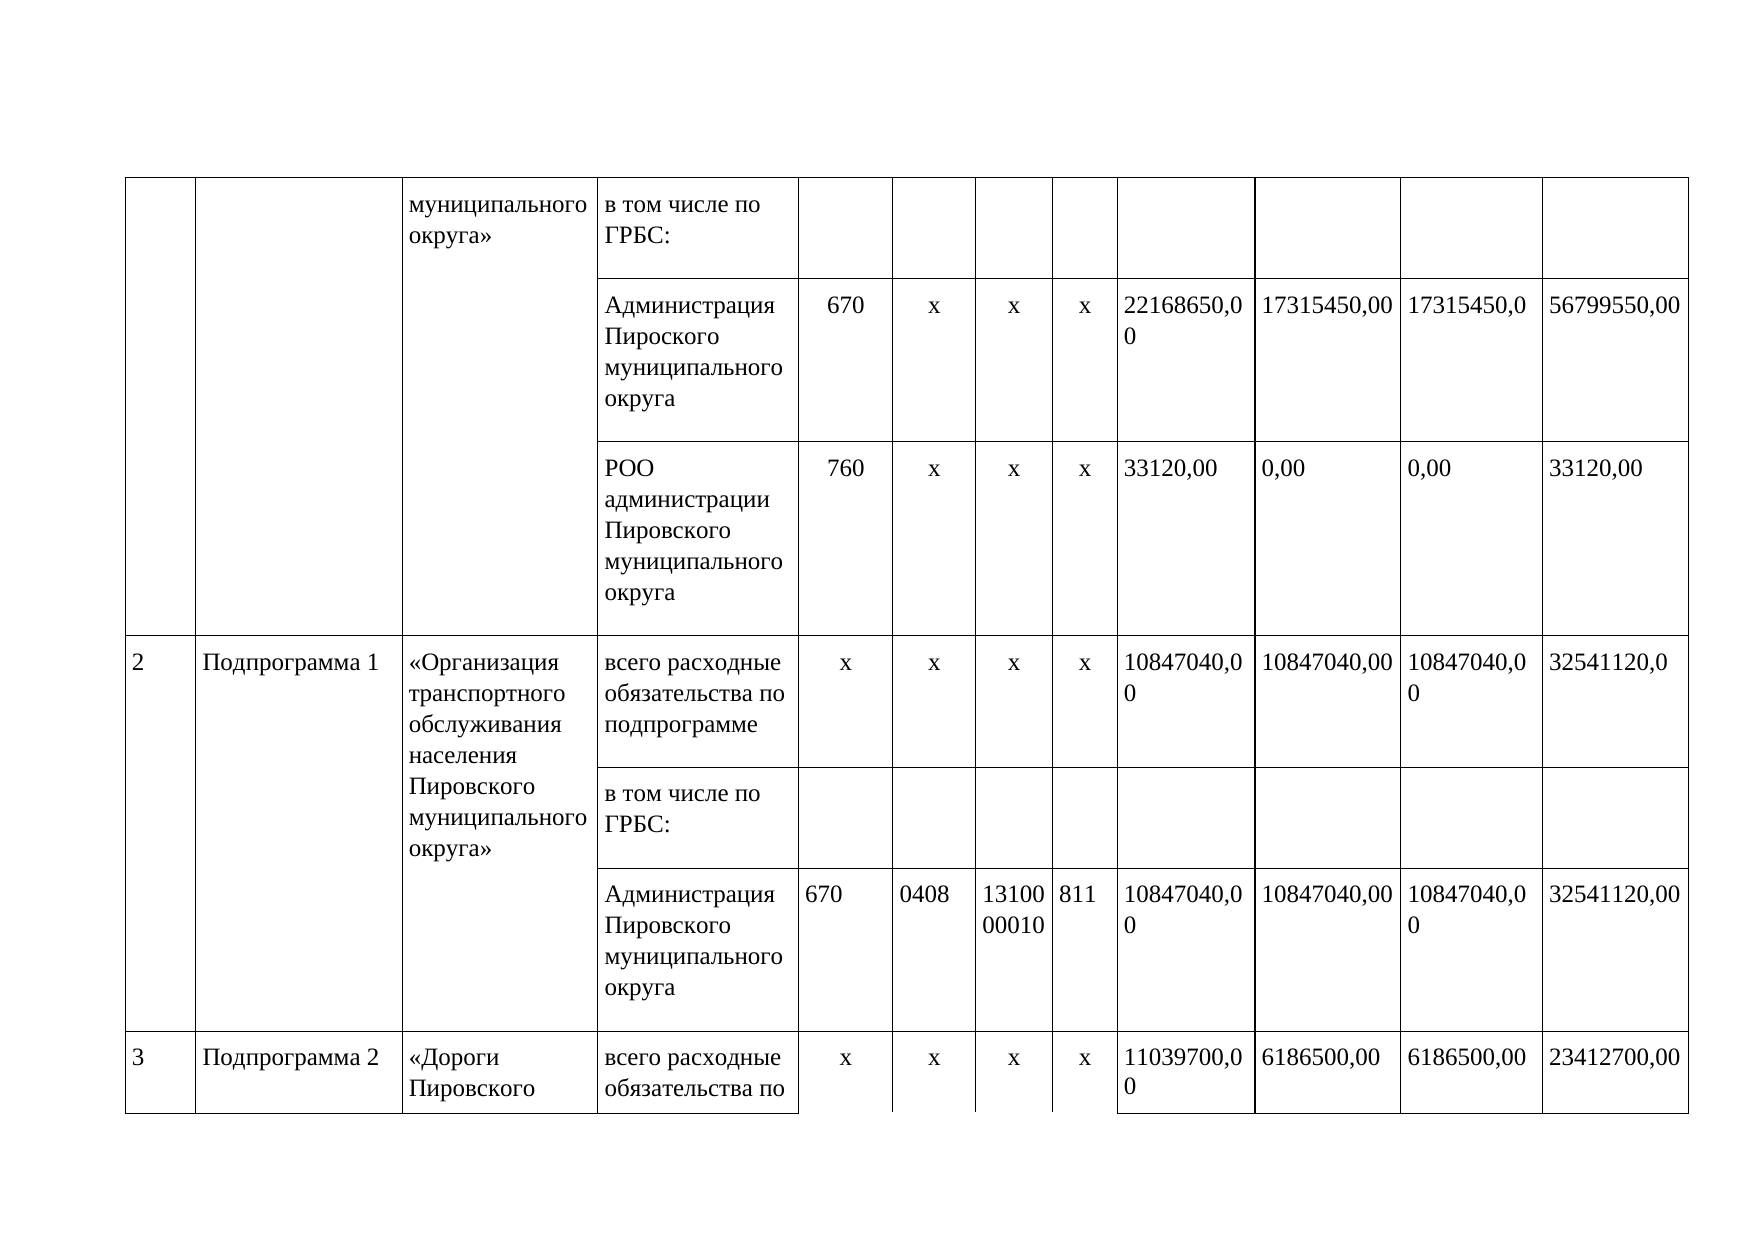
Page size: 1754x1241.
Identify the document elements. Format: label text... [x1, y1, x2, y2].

table_cell Подпрограмма 2 [196, 1032, 402, 1113]
table_cell 11039700,00 [1118, 1032, 1254, 1113]
table_cell 0,00 [1401, 442, 1542, 635]
table_cell 3 [126, 1032, 195, 1113]
table_cell 670 [799, 869, 892, 1031]
table_cell х [893, 636, 975, 767]
table_cell [1053, 768, 1117, 868]
table_cell 2 [126, 636, 195, 1031]
table_cell х [1053, 636, 1117, 767]
table_cell [893, 178, 975, 278]
table_cell [893, 768, 975, 868]
table_cell 56799550,00 [1543, 279, 1688, 441]
table_cell 10847040,00 [1118, 636, 1254, 767]
table_cell 0,00 [1256, 442, 1400, 635]
table_cell х [1053, 1032, 1117, 1113]
table_cell х [1053, 279, 1117, 441]
table_cell 760 [799, 442, 892, 635]
table_cell 33120,00 [1118, 442, 1254, 635]
table_cell [1543, 178, 1688, 278]
table_cell х [976, 442, 1052, 635]
table_cell [1053, 178, 1117, 278]
table_cell Подпрограмма 1 [196, 636, 402, 1031]
table_cell 17315450,0 [1401, 279, 1542, 441]
table_cell х [976, 1032, 1052, 1113]
table_cell 23412700,00 [1543, 1032, 1688, 1113]
table_cell [799, 768, 892, 868]
table_cell в том числе по ГРБС: [598, 178, 798, 278]
table_cell РОО администрации Пировского муниципального округа [598, 442, 798, 635]
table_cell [598, 1032, 798, 1113]
table_cell 10847040,00 [1401, 869, 1542, 1031]
table_cell 811 [1053, 869, 1117, 1031]
table_cell [976, 768, 1052, 868]
table_cell Администрация Пировского муниципального округа [598, 869, 798, 1031]
table_cell Администрация Пироского муниципального округа [598, 279, 798, 441]
table_cell всего расходные обязательства по подпрограмме [598, 636, 798, 767]
table_cell 6186500,00 [1401, 1032, 1542, 1113]
table_cell [1256, 768, 1400, 868]
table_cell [403, 1032, 597, 1113]
table_cell х [976, 279, 1052, 441]
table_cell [403, 178, 597, 635]
table_cell «Организация транспортного обслуживания населения Пировского муниципального округа» [403, 636, 597, 1031]
table_cell 10847040,00 [1401, 636, 1542, 767]
table_cell 10847040,00 [1256, 636, 1400, 767]
table_cell х [976, 636, 1052, 767]
table_cell х [893, 1032, 976, 1113]
table_cell 6186500,00 [1256, 1032, 1400, 1113]
table_cell 1310000010 [976, 869, 1052, 1031]
table_cell [1401, 768, 1542, 868]
table_cell 22168650,00 [1118, 279, 1254, 441]
table_cell 33120,00 [1543, 442, 1688, 635]
table_cell 32541120,0 [1543, 636, 1688, 767]
table_cell 10847040,00 [1118, 869, 1254, 1031]
table_cell в том числе по ГРБС: [598, 768, 798, 868]
table_cell [976, 178, 1052, 278]
table_cell [1401, 178, 1542, 278]
table_cell 0408 [893, 869, 975, 1031]
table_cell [196, 178, 402, 635]
table_cell [1118, 768, 1254, 868]
table_cell 17315450,00 [1256, 279, 1400, 441]
table_cell 32541120,00 [1543, 869, 1688, 1031]
table_cell х [1053, 442, 1117, 635]
table_cell [799, 178, 892, 278]
table_cell [1256, 178, 1400, 278]
table_cell х [893, 279, 975, 441]
table_cell 10847040,00 [1256, 869, 1400, 1031]
table_cell 670 [799, 279, 892, 441]
table_cell [1543, 768, 1688, 868]
table_cell х [799, 1032, 893, 1113]
table_cell х [799, 636, 892, 767]
table_cell 1 [126, 178, 195, 635]
table_cell х [893, 442, 975, 635]
table_cell [1118, 178, 1254, 278]
